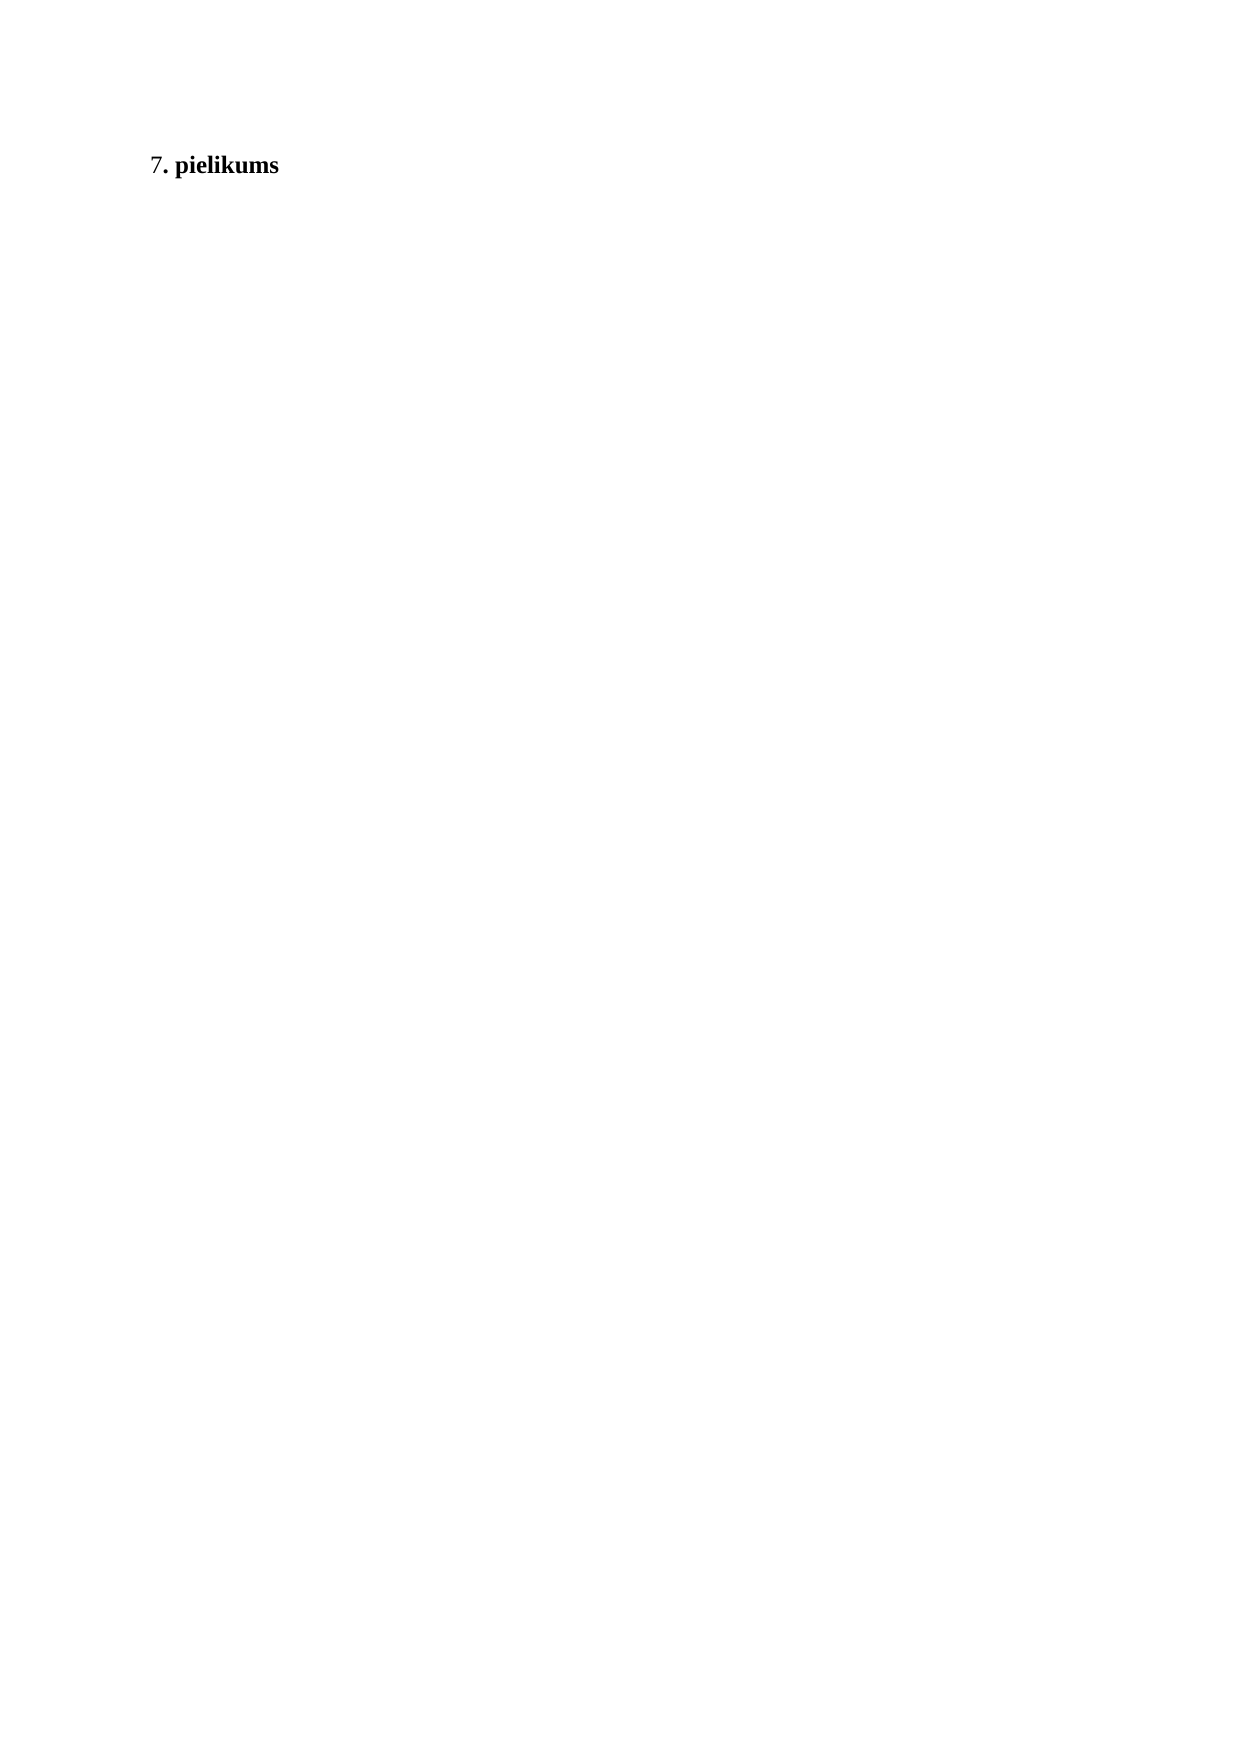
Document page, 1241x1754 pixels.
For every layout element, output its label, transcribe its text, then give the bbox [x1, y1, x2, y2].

text 7. pielikums [150, 150, 1090, 179]
